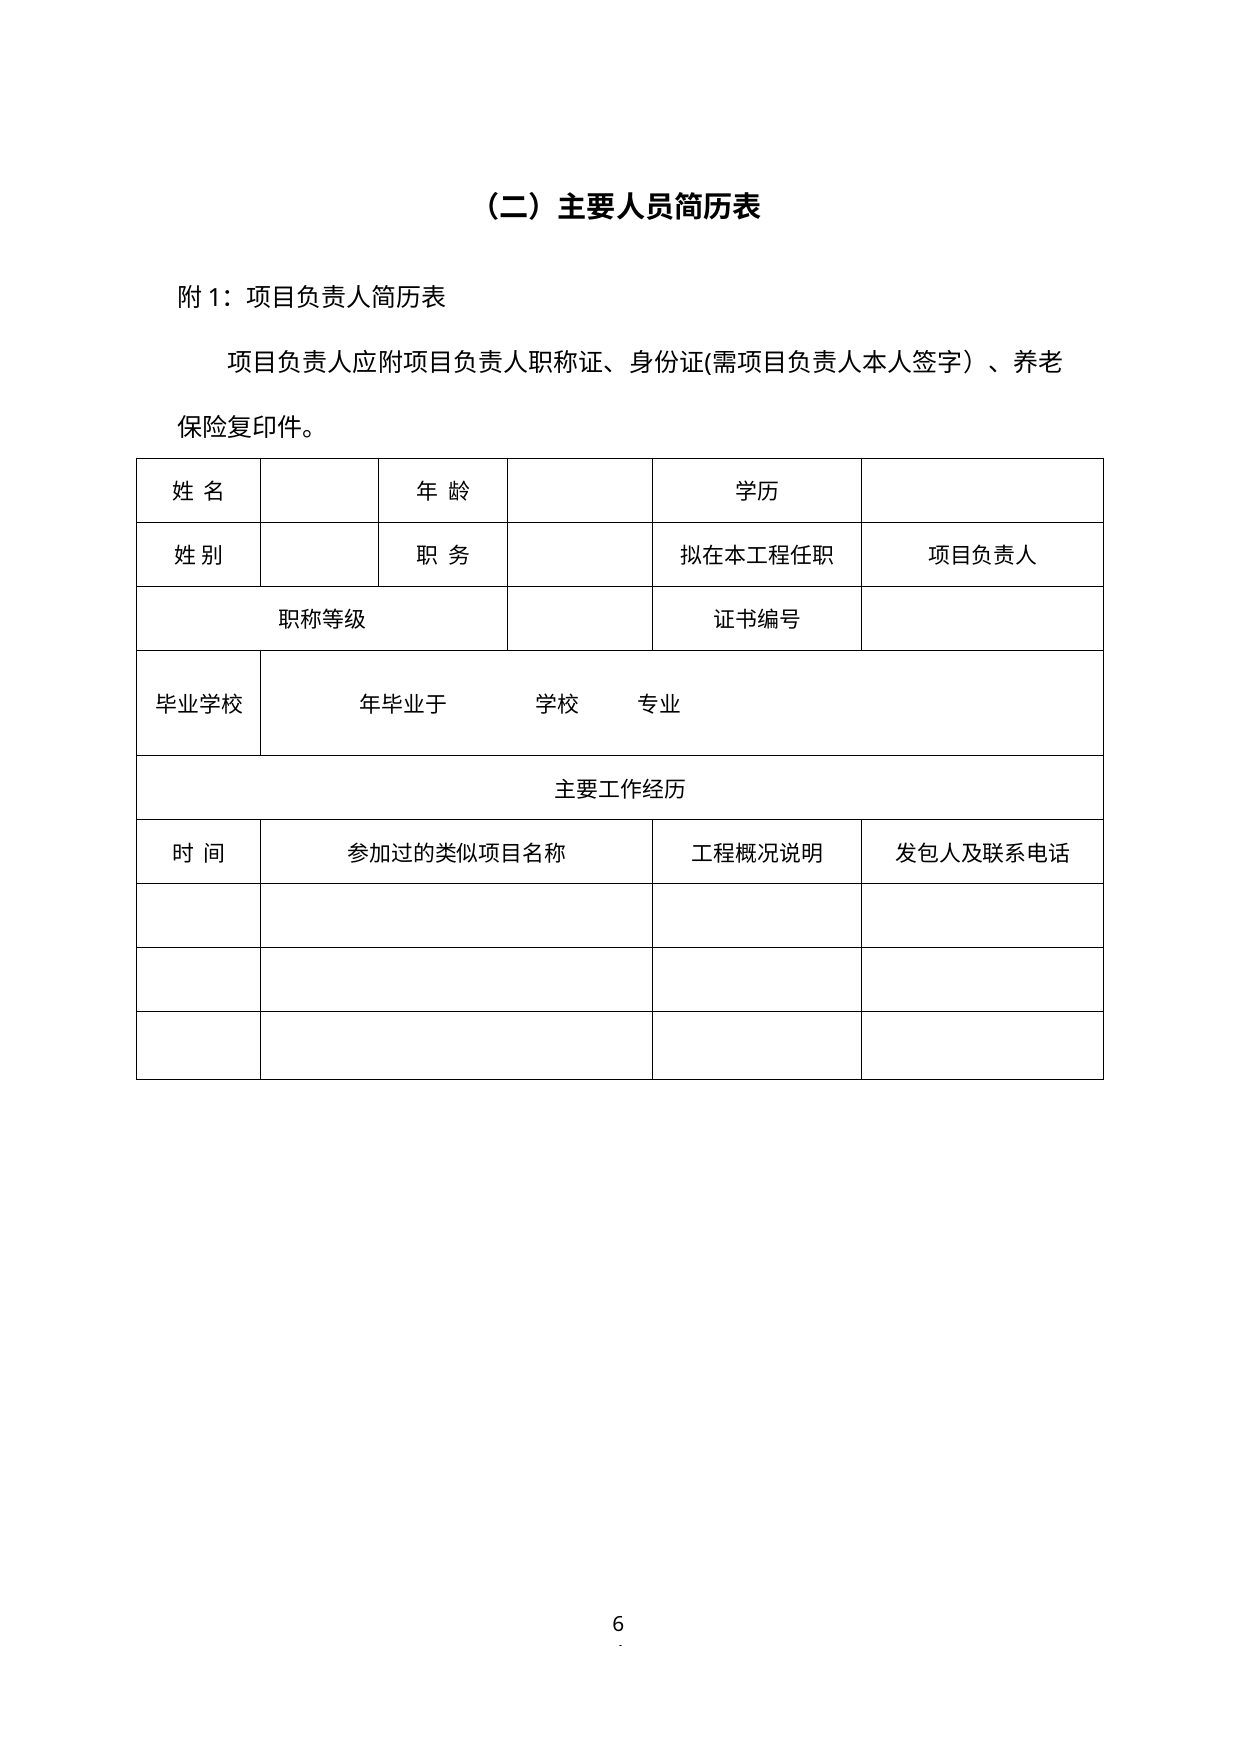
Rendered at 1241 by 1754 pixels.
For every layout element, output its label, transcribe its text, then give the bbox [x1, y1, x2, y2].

table_cell [653, 1012, 861, 1078]
table_cell [862, 884, 1103, 947]
table_header [261, 459, 378, 522]
table_cell [508, 587, 652, 649]
table_cell 时 间 [137, 820, 260, 883]
table_cell 工程概况说明 [653, 820, 861, 883]
table_cell [261, 884, 652, 947]
table_cell 证书编号 [653, 587, 861, 649]
table_header 学历 [653, 459, 861, 522]
table_cell [261, 523, 378, 586]
table_cell 毕业学校 [137, 651, 260, 755]
table_cell 项目负责人 [862, 523, 1103, 586]
table_cell [508, 523, 652, 586]
table_cell 拟在本工程任职 [653, 523, 861, 586]
table_cell [261, 948, 652, 1011]
text 附1：项目负责人简历表 [177, 263, 1063, 328]
table_cell 参加过的类似项目名称 [261, 820, 652, 883]
table_cell [862, 1012, 1103, 1078]
table_cell [137, 884, 260, 947]
table_header [508, 459, 652, 522]
text （二）主要人员简历表 [177, 173, 1063, 238]
table_cell 职称等级 [137, 587, 507, 649]
table_cell [137, 948, 260, 1011]
table_cell 年毕业于 学校 专业 [261, 651, 1103, 755]
table_cell 姓 别 [137, 523, 260, 586]
table_cell [862, 948, 1103, 1011]
table_cell 主要工作经历 [137, 756, 1103, 819]
table_header 年 龄 [379, 459, 507, 522]
table_cell 职 务 [379, 523, 507, 586]
text 项目负责人应附项目负责人职称证、身份证(需项目负责人本人签字）、养老保险复印件。 [177, 328, 1063, 458]
table_cell [261, 1012, 652, 1078]
table_cell [137, 1012, 260, 1078]
table_cell [653, 884, 861, 947]
table_cell 发包人及联系电话 [862, 820, 1103, 883]
table_cell [862, 587, 1103, 649]
table_header [862, 459, 1103, 522]
table_cell [653, 948, 861, 1011]
table_header 姓 名 [137, 459, 260, 522]
